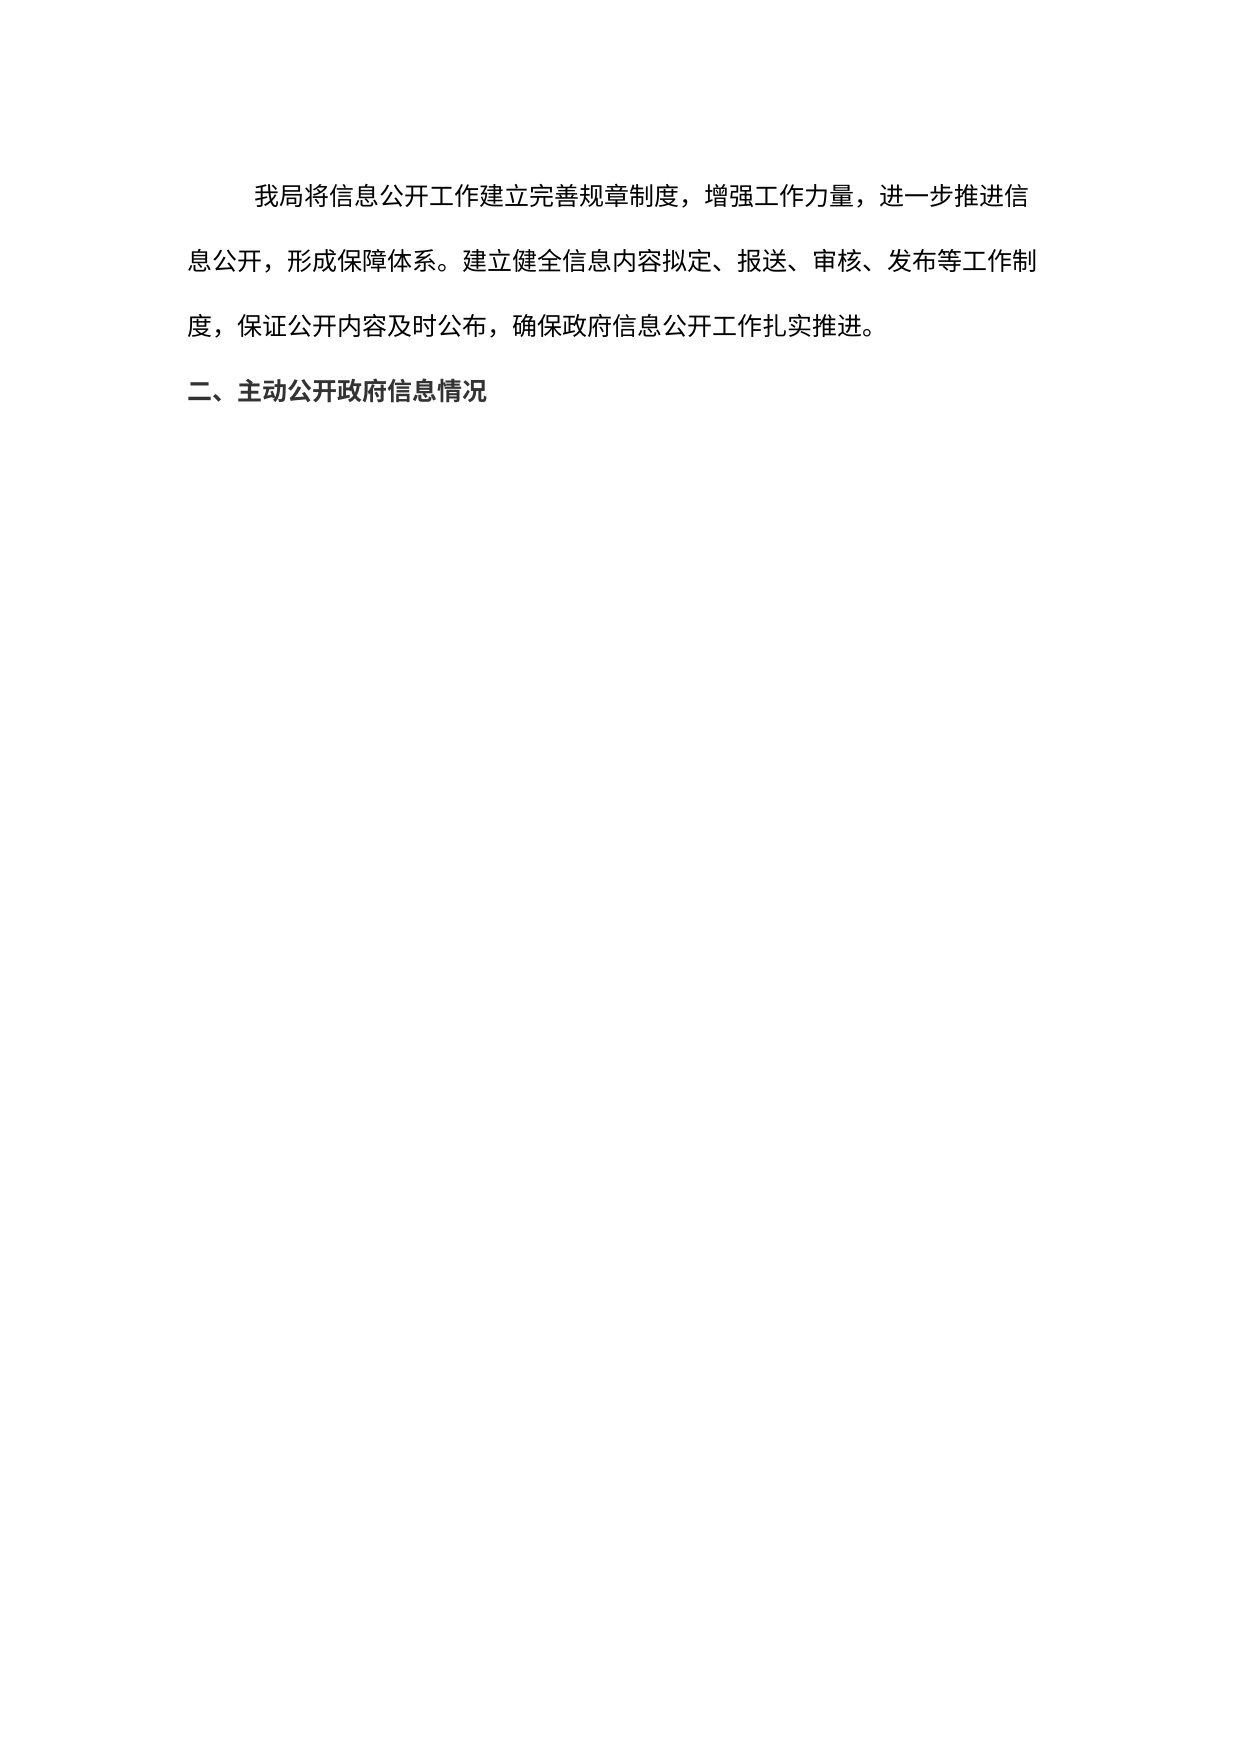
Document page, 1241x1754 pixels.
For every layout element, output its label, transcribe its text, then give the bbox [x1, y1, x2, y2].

text 我局将信息公开工作建立完善规章制度，增强工作力量，进一步推进信息公开，形成保障体系。建立健全信息内容拟定、报送、审核、发布等工作制度，保证公开内容及时公布，确保政府信息公开工作扎实推进。 [187, 162, 1053, 357]
list 二、主动公开政府信息情况 [187, 357, 1053, 422]
